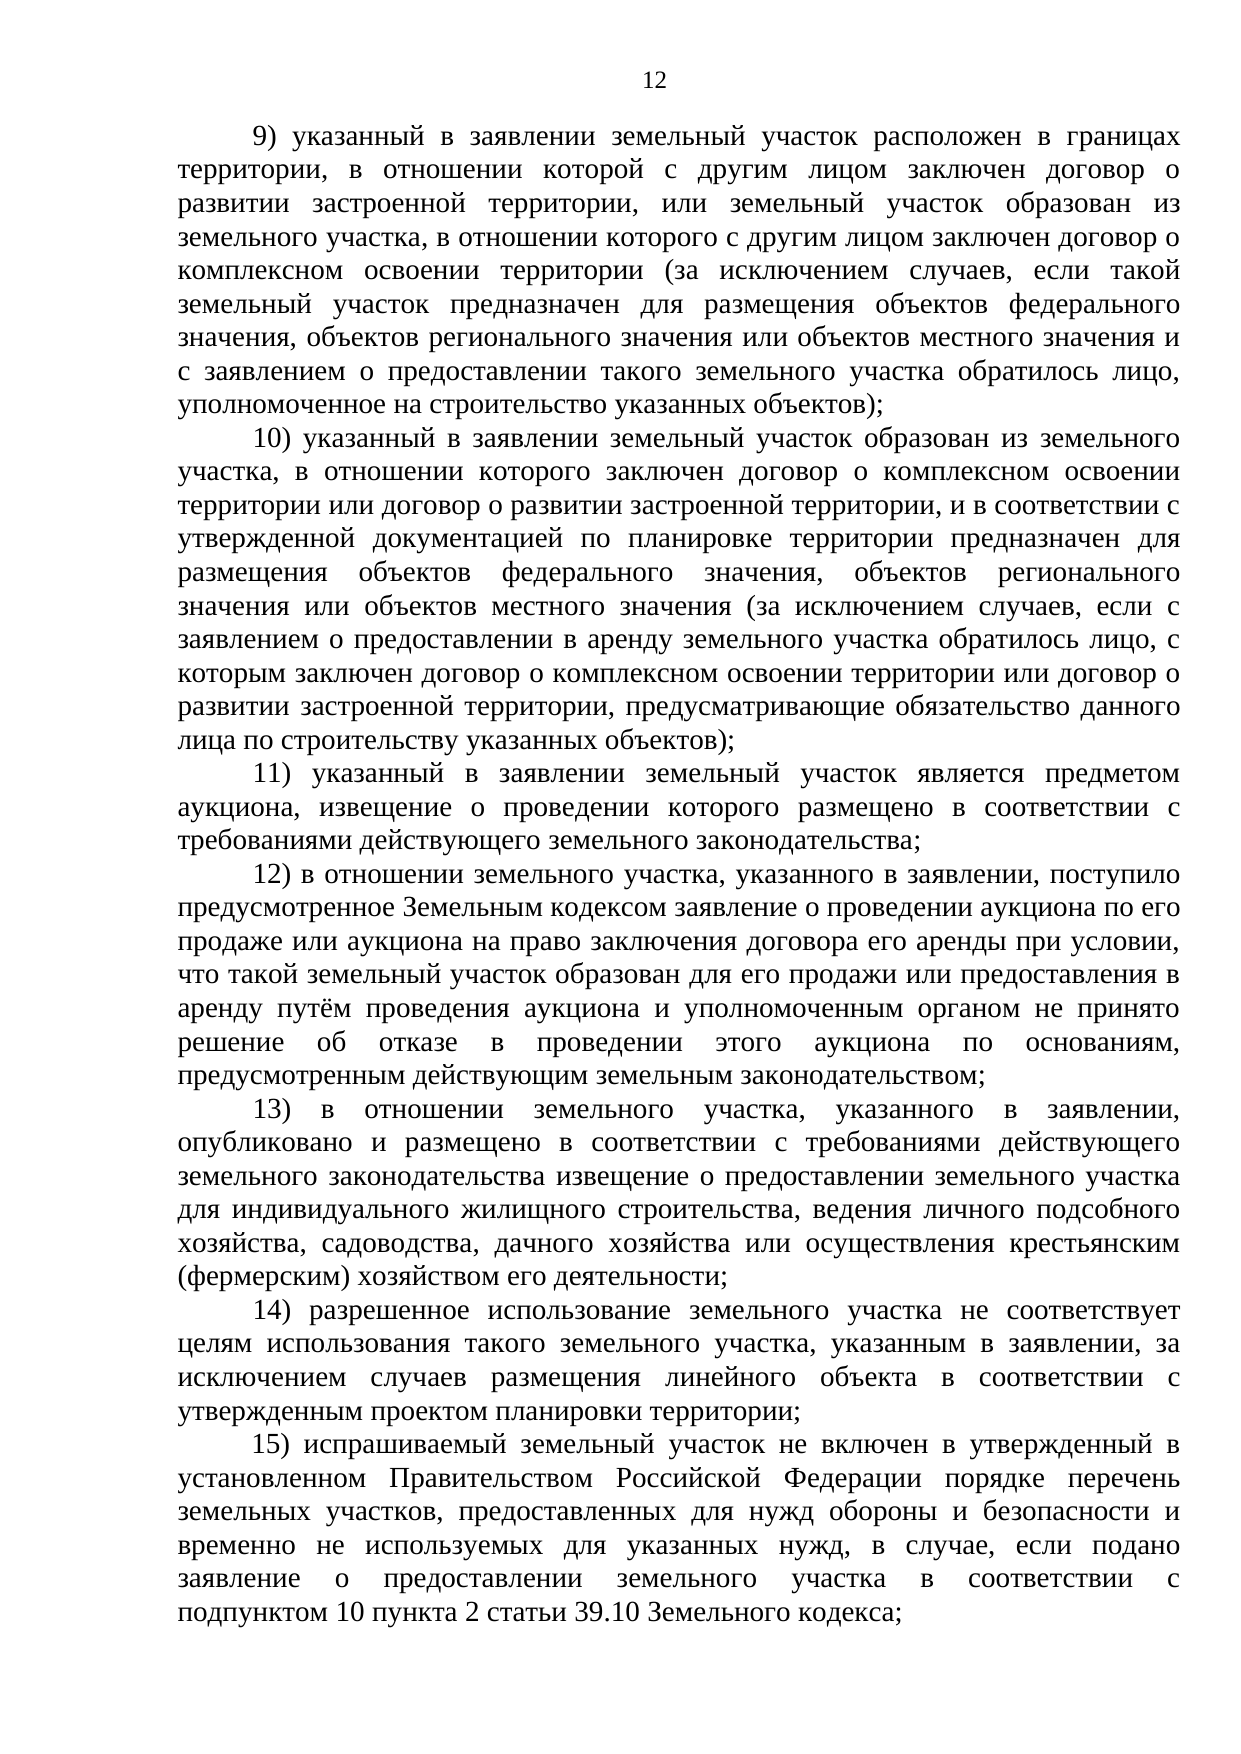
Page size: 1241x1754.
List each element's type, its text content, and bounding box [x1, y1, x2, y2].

text 13) в отношении земельного участка, указанного в заявлении, опубликовано и размещено в соответствии с требованиями действующего земельного законодательства извещение о предоставлении земельного участка для индивидуального жилищного строительства, ведения личного подсобного хозяйства, садоводства, дачного хозяйства или осуществления крестьянским (фермерским) хозяйством его деятельности; [177, 1091, 1181, 1292]
text 12) в отношении земельного участка, указанного в заявлении, поступило предусмотренное Земельным кодексом заявление о проведении аукциона по его продаже или аукциона на право заключения договора его аренды при условии, что такой земельный участок образован для его продажи или предоставления в аренду путём проведения аукциона и уполномоченным органом не принято решение об отказе в проведении этого аукциона по основаниям, предусмотренным действующим земельным законодательством; [177, 856, 1181, 1091]
text 9) указанный в заявлении земельный участок расположен в границах территории, в отношении которой с другим лицом заключен договор о развитии застроенной территории, или земельный участок образован из земельного участка, в отношении которого с другим лицом заключен договор о комплексном освоении территории (за исключением случаев, если такой земельный участок предназначен для размещения объектов федерального значения, объектов регионального значения или объектов местного значения и с заявлением о предоставлении такого земельного участка обратилось лицо, уполномоченное на строительство указанных объектов); [177, 118, 1181, 420]
text 10) указанный в заявлении земельный участок образован из земельного участка, в отношении которого заключен договор о комплексном освоении территории или договор о развитии застроенной территории, и в соответствии с утвержденной документацией по планировке территории предназначен для размещения объектов федерального значения, объектов регионального значения или объектов местного значения (за исключением случаев, если с заявлением о предоставлении в аренду земельного участка обратилось лицо, с которым заключен договор о комплексном освоении территории или договор о развитии застроенной территории, предусматривающие обязательство данного лица по строительству указанных объектов); [177, 420, 1181, 755]
text 11) указанный в заявлении земельный участок является предметом аукциона, извещение о проведении которого размещено в соответствии с требованиями действующего земельного законодательства; [177, 755, 1181, 856]
text 15) испрашиваемый земельный участок не включен в утвержденный в установленном Правительством Российской Федерации порядке перечень земельных участков, предоставленных для нужд обороны и безопасности и временно не используемых для указанных нужд, в случае, если подано заявление о предоставлении земельного участка в соответствии с подпунктом 10 пункта 2 статьи 39.10 Земельного кодекса; [177, 1426, 1181, 1627]
text 14) разрешенное использование земельного участка не соответствует целям использования такого земельного участка, указанным в заявлении, за исключением случаев размещения линейного объекта в соответствии с утвержденным проектом планировки территории; [177, 1292, 1181, 1426]
